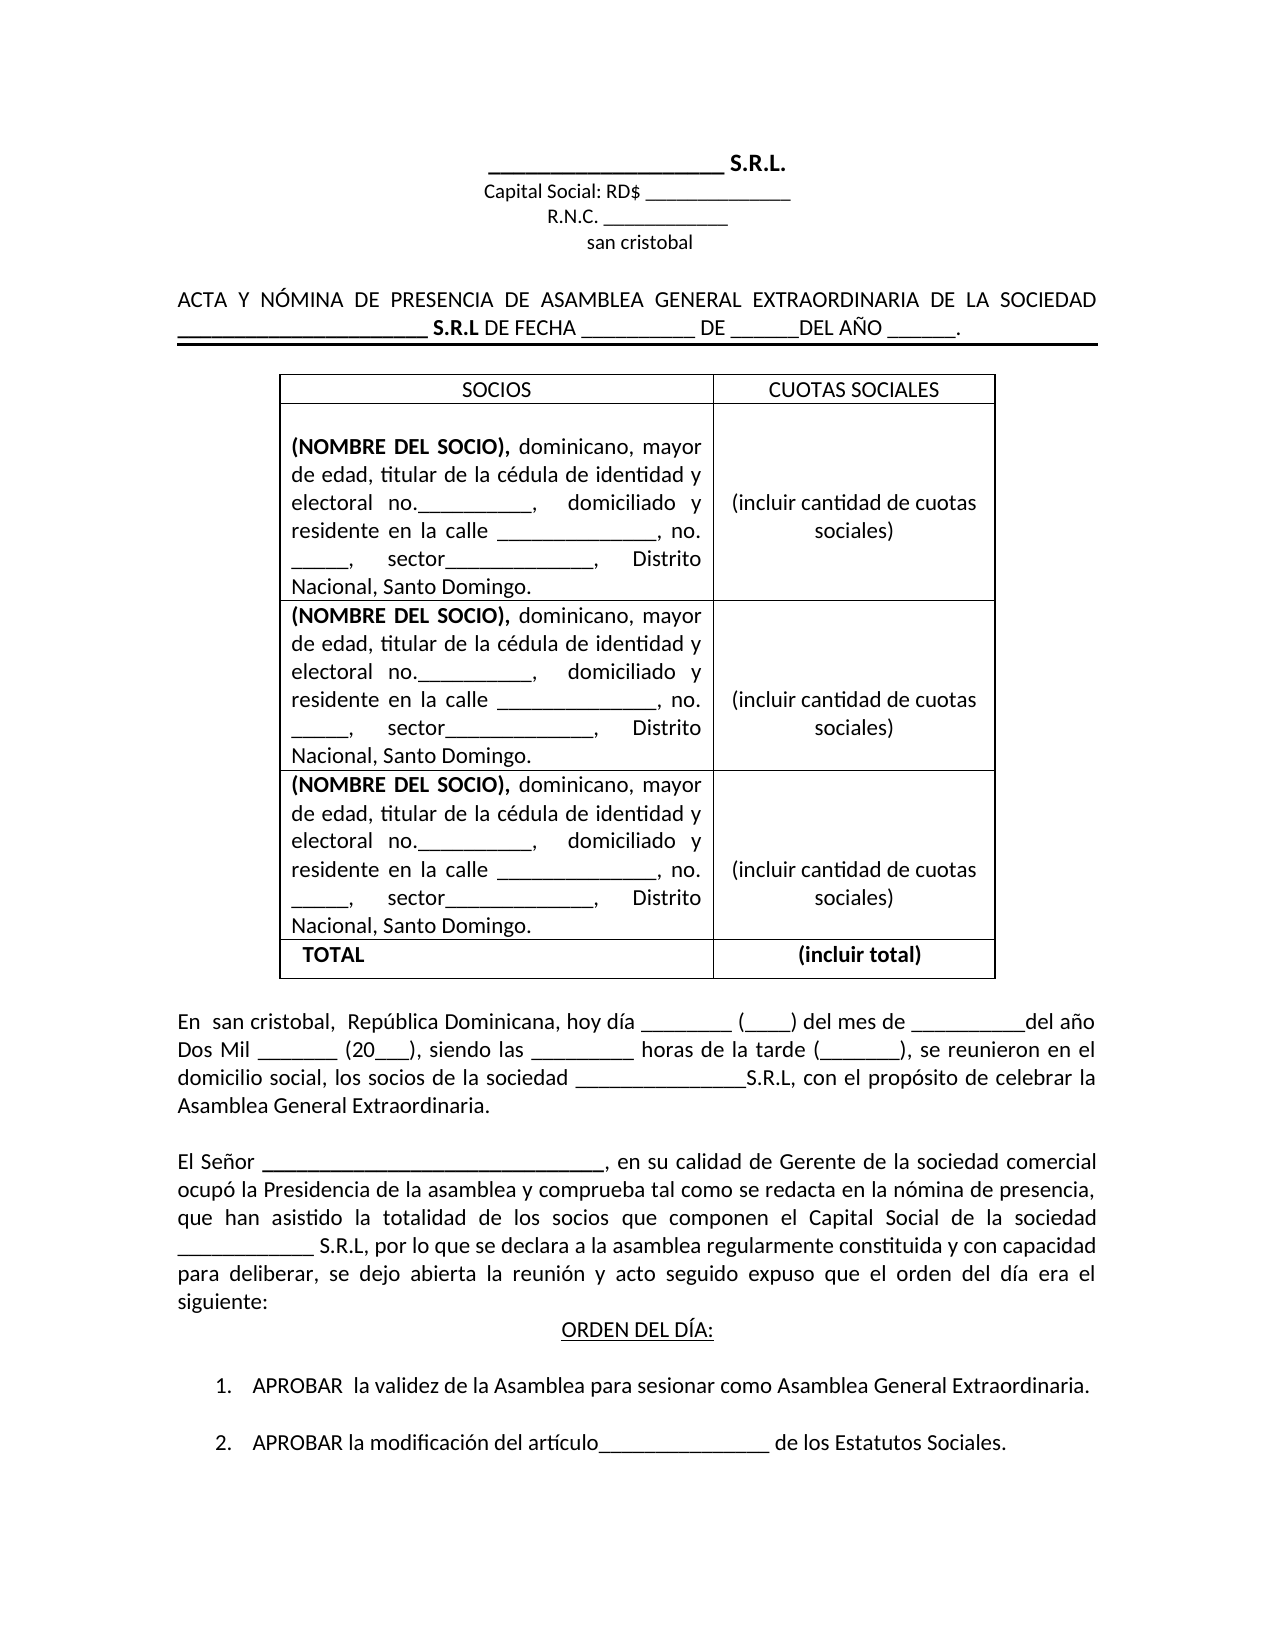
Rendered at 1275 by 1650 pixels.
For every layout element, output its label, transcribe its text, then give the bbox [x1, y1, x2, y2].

list APROBAR la modificación del artículo_______________ de los Estatutos Sociales. [215, 1428, 1098, 1456]
table_cell (incluir total) [714, 940, 994, 978]
table_cell (NOMBRE DEL SOCIO), dominicano, mayor de edad, titular de la cédula de identidad y electoral no.__________, domiciliado y residente en la calle ______________, no. _____, sector_____________, Distrito Nacional, Santo Domingo. [281, 771, 713, 939]
table_cell (NOMBRE DEL SOCIO), dominicano, mayor de edad, titular de la cédula de identidad y electoral no.__________, domiciliado y residente en la calle ______________, no. _____, sector_____________, Distrito Nacional, Santo Domingo. [281, 404, 713, 600]
table_cell TOTAL [281, 940, 713, 978]
table_cell (incluir cantidad de cuotas sociales) [714, 771, 994, 939]
table_cell (incluir cantidad de cuotas sociales) [714, 404, 994, 600]
text ORDEN DEL DÍA: [177, 1316, 1098, 1343]
list APROBAR la validez de la Asamblea para sesionar como Asamblea General Extraordinaria. [215, 1372, 1098, 1399]
text ACTA Y NÓMINA DE PRESENCIA DE ASAMBLEA GENERAL EXTRAORDINARIA DE LA SOCIEDAD ______________________ S.R.L DE FECHA __________ DE ______DEL AÑO ______. [177, 285, 1098, 343]
text san cristobal [177, 229, 1098, 254]
text En san cristobal, República Dominicana, hoy día ________ (____) del mes de __________del año Dos Mil _______ (20___), siendo las _________ horas de la tarde (_______), se reunieron en el domicilio social, los socios de la sociedad _______________S.R.L, con el propósito de celebrar la Asamblea General Extraordinaria. [177, 1007, 1098, 1119]
text ___________________ S.R.L. [177, 148, 1098, 178]
table_cell (incluir cantidad de cuotas sociales) [714, 601, 994, 769]
text El Señor ______________________________, en su calidad de Gerente de la sociedad comercial ocupó la Presidencia de la asamblea y comprueba tal como se redacta en la nómina de presencia, que han asistido la totalidad de los socios que componen el Capital Social de la sociedad ____________ S.R.L, por lo que se declara a la asamblea regularmente constituida y con capacidad para deliberar, se dejo abierta la reunión y acto seguido expuso que el orden del día era el siguiente: [177, 1119, 1098, 1316]
table_cell (NOMBRE DEL SOCIO), dominicano, mayor de edad, titular de la cédula de identidad y electoral no.__________, domiciliado y residente en la calle ______________, no. _____, sector_____________, Distrito Nacional, Santo Domingo. [281, 601, 713, 769]
table_header SOCIOS [281, 375, 713, 403]
table_header CUOTAS SOCIALES [714, 375, 994, 403]
text Capital Social: RD$ ______________ R.N.C. ____________ [177, 178, 1098, 229]
